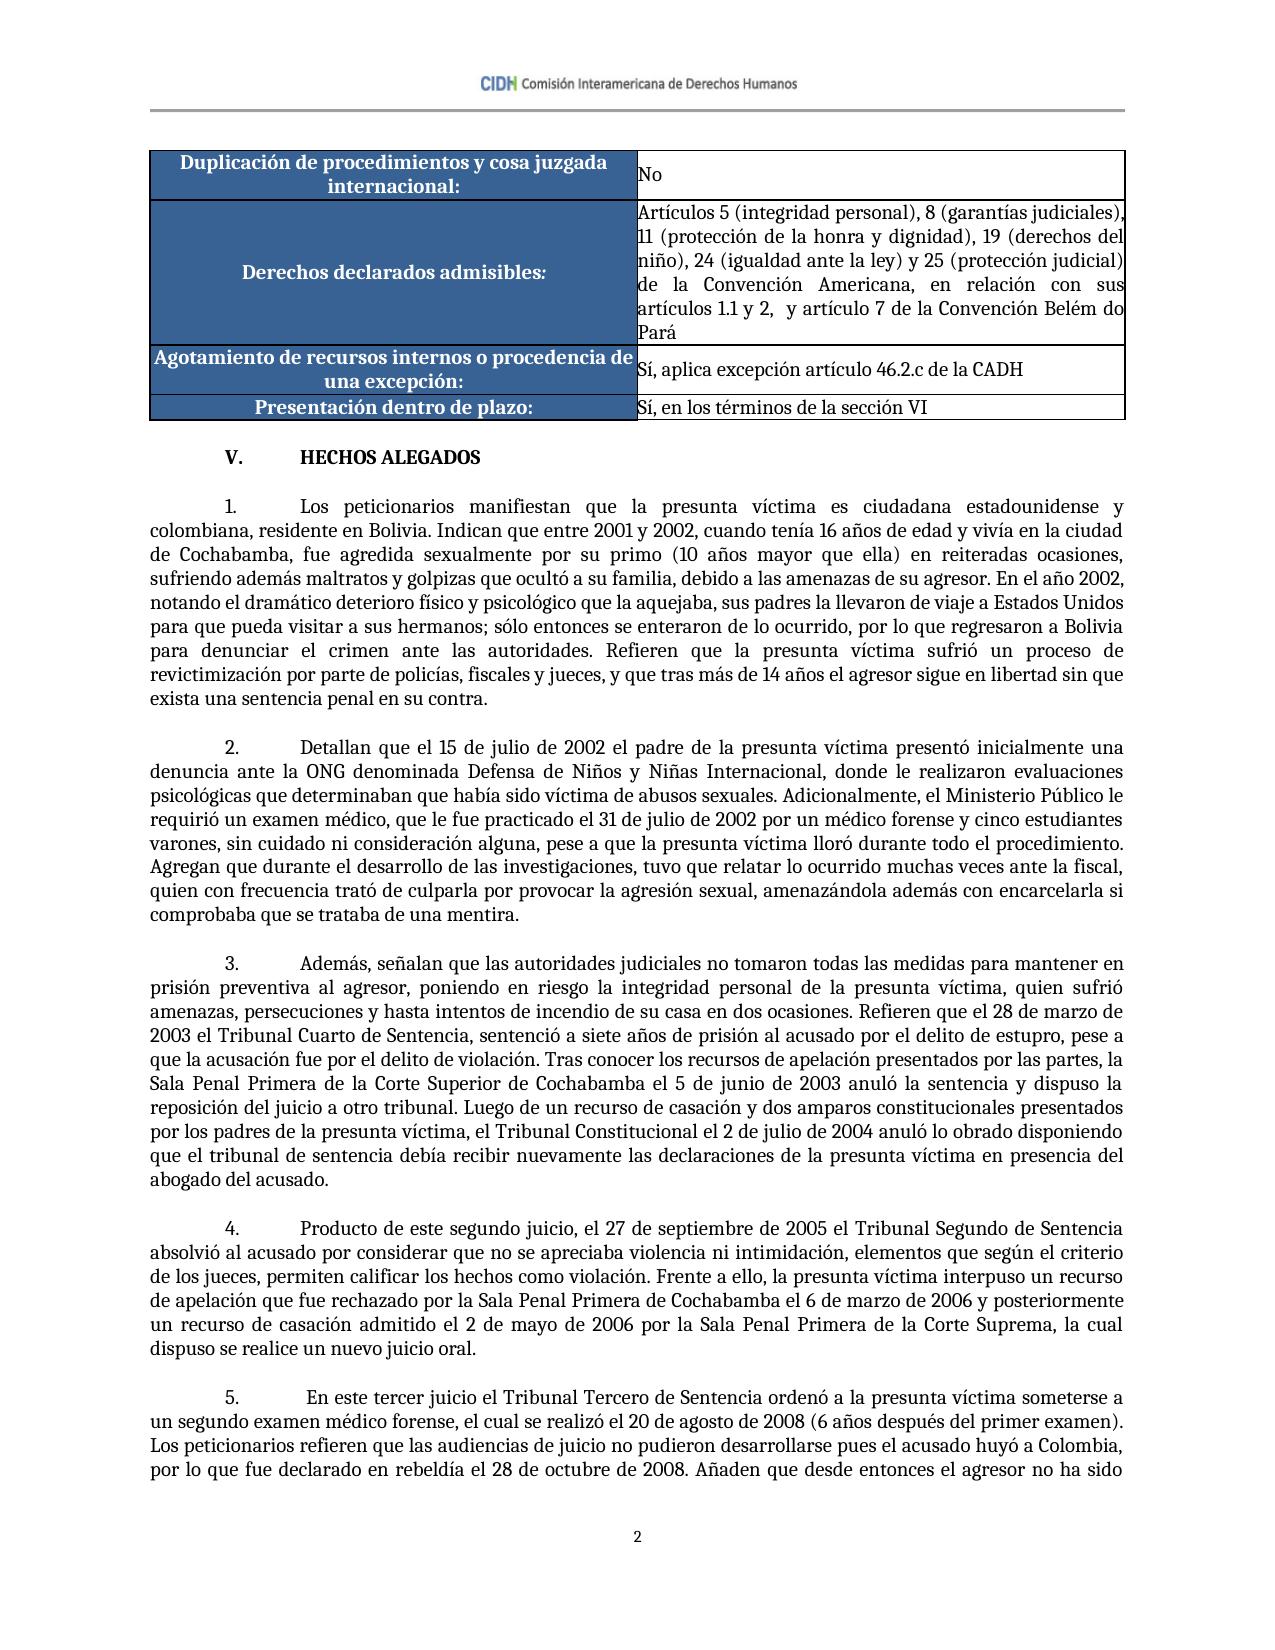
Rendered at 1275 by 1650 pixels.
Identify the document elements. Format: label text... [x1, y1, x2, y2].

picture [475, 75, 800, 93]
table_cell Sí, en los términos de la sección VI [638, 395, 1124, 419]
table_cell Presentación dentro de plazo: [151, 395, 637, 419]
table_cell Derechos declarados admisibles: [151, 201, 637, 344]
table_cell Sí, aplica excepción artículo 46.2.c de la CADH [638, 346, 1124, 394]
list Producto de este segundo juicio, el 27 de septiembre de 2005 el Tribunal Segundo de Sentencia absolvió al acusado por considerar que no se apreciaba violencia ni intimidación, elementos que según el criterio de los jueces, permiten calificar los hechos como violación. Frente a ello, la presunta víctima interpuso un recurso de apelación que fue rechazado por la Sala Penal Primera de Cochabamba el 6 de marzo de 2006 y posteriormente un recurso de casación admitido el 2 de mayo de 2006 por la Sala Penal Primera de la Corte Suprema, la cual dispuso se realice un nuevo juicio oral. [150, 1217, 1125, 1360]
table_cell Artículos 5 (integridad personal), 8 (garantías judiciales), 11 (protección de la honra y dignidad), 19 (derechos del niño), 24 (igualdad ante la ley) y 25 (protección judicial) de la Convención Americana, en relación con sus artículos 1.1 y 2, y artículo 7 de la Convención Belém do Pará [638, 201, 1124, 344]
table_header Duplicación de procedimientos y cosa juzgada internacional: [151, 151, 637, 199]
list Además, señalan que las autoridades judiciales no tomaron todas las medidas para mantener en prisión preventiva al agresor, poniendo en riesgo la integridad personal de la presunta víctima, quien sufrió amenazas, persecuciones y hasta intentos de incendio de su casa en dos ocasiones. Refieren que el 28 de marzo de 2003 el Tribunal Cuarto de Sentencia, sentenció a siete años de prisión al acusado por el delito de estupro, pese a que la acusación fue por el delito de violación. Tras conocer los recursos de apelación presentados por las partes, la Sala Penal Primera de la Corte Superior de Cochabamba el 5 de junio de 2003 anuló la sentencia y dispuso la reposición del juicio a otro tribunal. Luego de un recurso de casación y dos amparos constitucionales presentados por los padres de la presunta víctima, el Tribunal Constitucional el 2 de julio de 2004 anuló lo obrado disponiendo que el tribunal de sentencia debía recibir nuevamente las declaraciones de la presunta víctima en presencia del abogado del acusado. [150, 952, 1125, 1192]
list Los peticionarios manifiestan que la presunta víctima es ciudadana estadounidense y colombiana, residente en Bolivia. Indican que entre 2001 y 2002, cuando tenía 16 años de edad y vivía en la ciudad de Cochabamba, fue agredida sexualmente por su primo (10 años mayor que ella) en reiteradas ocasiones, sufriendo además maltratos y golpizas que ocultó a su familia, debido a las amenazas de su agresor. En el año 2002, notando el dramático deterioro físico y psicológico que la aquejaba, sus padres la llevaron de viaje a Estados Unidos para que pueda visitar a sus hermanos; sólo entonces se enteraron de lo ocurrido, por lo que regresaron a Bolivia para denunciar el crimen ante las autoridades. Refieren que la presunta víctima sufrió un proceso de revictimización por parte de policías, fiscales y jueces, y que tras más de 14 años el agresor sigue en libertad sin que exista una sentencia penal en su contra. [150, 495, 1125, 710]
list Detallan que el 15 de julio de 2002 el padre de la presunta víctima presentó inicialmente una denuncia ante la ONG denominada Defensa de Niños y Niñas Internacional, donde le realizaron evaluaciones psicológicas que determinaban que había sido víctima de abusos sexuales. Adicionalmente, el Ministerio Público le requirió un examen médico, que le fue practicado el 31 de julio de 2002 por un médico forense y cinco estudiantes varones, sin cuidado ni consideración alguna, pese a que la presunta víctima lloró durante todo el procedimiento. Agregan que durante el desarrollo de las investigaciones, tuvo que relatar lo ocurrido muchas veces ante la fiscal, quien con frecuencia trató de culparla por provocar la agresión sexual, amenazándola además con encarcelarla si comprobaba que se trataba de una mentira. [150, 735, 1125, 927]
table_header No [638, 151, 1124, 199]
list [150, 1385, 1125, 1481]
table_cell Agotamiento de recursos internos o procedencia de una excepción: [151, 346, 637, 394]
text V. HECHOS ALEGADOS [150, 446, 1125, 470]
